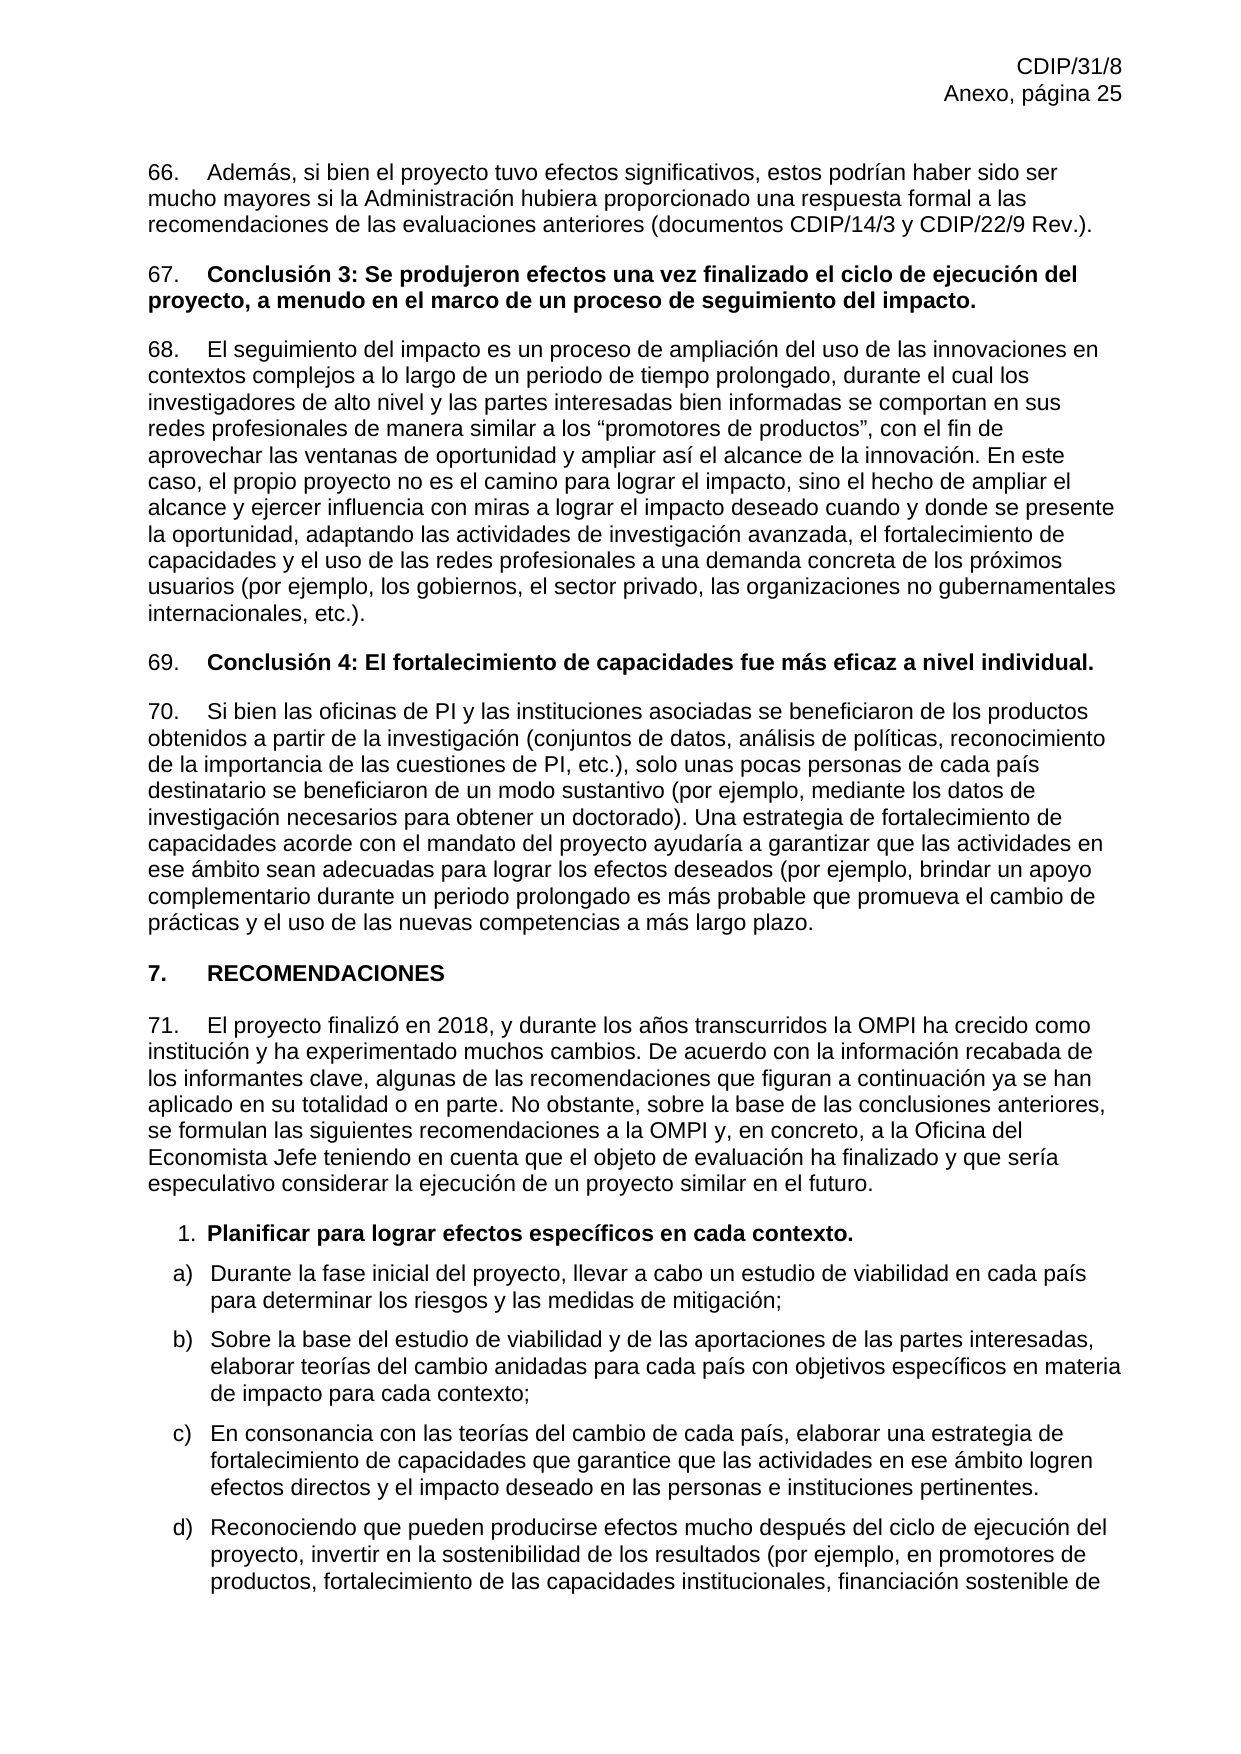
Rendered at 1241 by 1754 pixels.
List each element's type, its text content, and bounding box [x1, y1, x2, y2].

text Conclusión 3: Se produjeron efectos una vez finalizado el ciclo de ejecución del proyecto, a menudo en el marco de un proceso de seguimiento del impacto. [148, 261, 1122, 313]
list Planificar para lograr efectos específicos en cada contexto. [177, 1219, 1122, 1246]
list Durante la fase inicial del proyecto, llevar a cabo un estudio de viabilidad en cada país para determinar los riesgos y las medidas de mitigación; [173, 1259, 1122, 1313]
text Si bien las oficinas de PI y las instituciones asociadas se beneficiaron de los productos obtenidos a partir de la investigación (conjuntos de datos, análisis de políticas, reconocimiento de la importancia de las cuestiones de PI, etc.), solo unas pocas personas de cada país destinatario se beneficiaron de un modo sustantivo (por ejemplo, mediante los datos de investigación necesarios para obtener un doctorado). Una estrategia de fortalecimiento de capacidades acorde con el mandato del proyecto ayudaría a garantizar que las actividades en ese ámbito sean adecuadas para lograr los efectos deseados (por ejemplo, brindar un apoyo complementario durante un periodo prolongado es más probable que promueva el cambio de prácticas y el uso de las nuevas competencias a más largo plazo. [148, 698, 1122, 935]
text Conclusión 4: El fortalecimiento de capacidades fue más eficaz a nivel individual. [148, 649, 1122, 675]
text El proyecto finalizó en 2018, y durante los años transcurridos la OMPI ha crecido como institución y ha experimentado muchos cambios. De acuerdo con la información recabada de los informantes clave, algunas de las recomendaciones que figuran a continuación ya se han aplicado en su totalidad o en parte. No obstante, sobre la base de las conclusiones anteriores, se formulan las siguientes recomendaciones a la OMPI y, en concreto, a la Oficina del Economista Jefe teniendo en cuenta que el objeto de evaluación ha finalizado y que sería especulativo considerar la ejecución de un proyecto similar en el futuro. [148, 1012, 1122, 1196]
text El seguimiento del impacto es un proceso de ampliación del uso de las innovaciones en contextos complejos a lo largo de un periodo de tiempo prolongado, durante el cual los investigadores de alto nivel y las partes interesadas bien informadas se comportan en sus redes profesionales de manera similar a los “promotores de productos”, con el fin de aprovechar las ventanas de oportunidad y ampliar así el alcance de la innovación. En este caso, el propio proyecto no es el camino para lograr el impacto, sino el hecho de ampliar el alcance y ejercer influencia con miras a lograr el impacto deseado cuando y donde se presente la oportunidad, adaptando las actividades de investigación avanzada, el fortalecimiento de capacidades y el uso de las redes profesionales a una demanda concreta de los próximos usuarios (por ejemplo, los gobiernos, el sector privado, las organizaciones no gubernamentales internacionales, etc.). [148, 336, 1122, 626]
list En consonancia con las teorías del cambio de cada país, elaborar una estrategia de fortalecimiento de capacidades que garantice que las actividades en ese ámbito logren efectos directos y el impacto deseado en las personas e instituciones pertinentes. [173, 1419, 1122, 1500]
list Sobre la base del estudio de viabilidad y de las aportaciones de las partes interesadas, elaborar teorías del cambio anidadas para cada país con objetivos específicos en materia de impacto para cada contexto; [173, 1325, 1122, 1407]
subtitle 7. RECOMENDACIONES [148, 960, 1122, 987]
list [173, 1513, 1122, 1594]
text Además, si bien el proyecto tuvo efectos significativos, estos podrían haber sido ser mucho mayores si la Administración hubiera proporcionado una respuesta formal a las recomendaciones de las evaluaciones anteriores (documentos CDIP/14/3 y CDIP/22/9 Rev.). [148, 158, 1122, 238]
